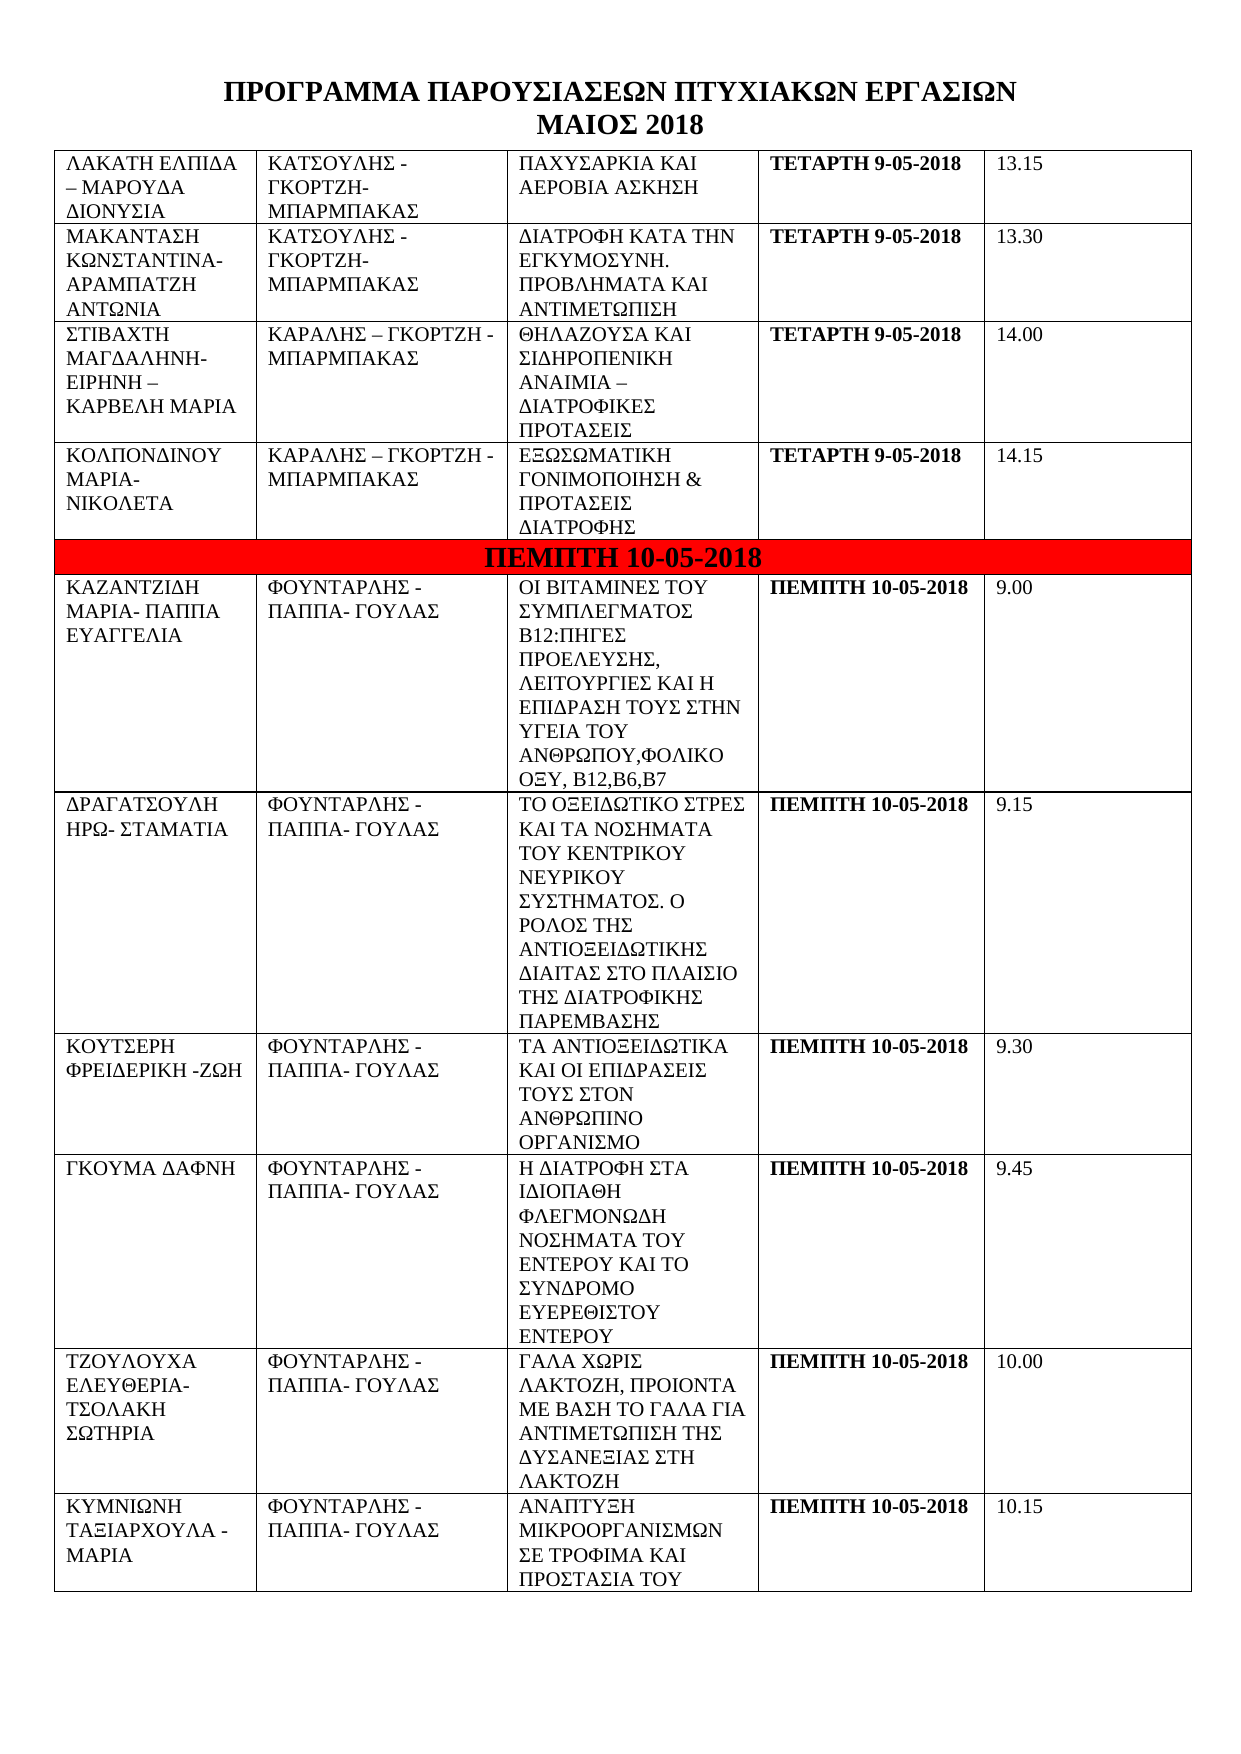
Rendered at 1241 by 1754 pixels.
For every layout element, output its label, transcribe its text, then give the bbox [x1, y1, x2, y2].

table_cell ΚΟΥΤΣΕΡΗ ΦΡΕΙΔΕΡΙΚΗ -ΖΩΗ [55, 1034, 256, 1154]
table_cell ΤΕΤΑΡΤΗ 9-05-2018 [759, 224, 984, 321]
table_cell ΣΤΙΒΑΧΤΗ ΜΑΓΔΑΛΗΝΗ- ΕΙΡΗΝΗ – ΚΑΡΒΕΛΗ ΜΑΡΙΑ [55, 322, 256, 442]
table_cell ΦΟΥΝΤΑΡΛΗΣ -ΠΑΠΠΑ- ΓΟΥΛΑΣ [257, 575, 507, 791]
table_cell ΘΗΛΑΖΟΥΣΑ ΚΑΙ ΣΙΔΗΡΟΠΕΝΙΚΗ ΑΝΑΙΜΙΑ – ΔΙΑΤΡΟΦΙΚΕΣ ΠΡΟΤΑΣΕΙΣ [508, 322, 758, 442]
table_cell ΠΕΜΠΤΗ 10-05-2018 [759, 1349, 984, 1493]
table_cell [508, 1494, 758, 1591]
table_cell ΠΕΜΠΤΗ 10-05-2018 [759, 1034, 984, 1154]
table_cell ΠΕΜΠΤΗ 10-05-2018 [759, 793, 984, 1033]
table_cell ΔΙΑΤΡΟΦΗ ΚΑΤΑ ΤΗΝ ΕΓΚΥΜΟΣΥΝΗ. ΠΡΟΒΛΗΜΑΤΑ ΚΑΙ ΑΝΤΙΜΕΤΩΠΙΣΗ [508, 224, 758, 321]
table_cell 14.15 [985, 443, 1191, 539]
table_cell ΠΕΜΠΤΗ 10-05-2018 [759, 1494, 984, 1591]
table_cell 9.15 [985, 793, 1191, 1033]
table_cell ΤΕΤΑΡΤΗ 9-05-2018 [759, 443, 984, 539]
table_cell ΠΕΜΠΤΗ 10-05-2018 [759, 1155, 984, 1348]
table_cell 13.30 [985, 224, 1191, 321]
table_cell ΠΕΜΠΤΗ 10-05-2018 [55, 540, 1191, 574]
table_cell 10.15 [985, 1494, 1191, 1591]
table_cell ΟΙ ΒΙΤΑΜΙΝΕΣ ΤΟΥ ΣΥΜΠΛΕΓΜΑΤΟΣ B12:ΠΗΓΕΣ ΠΡΟΕΛΕΥΣΗΣ, ΛΕΙΤΟΥΡΓΙΕΣ ΚΑΙ Η ΕΠΙΔΡΑΣΗ ΤΟΥΣ ΣΤΗΝ ΥΓΕΙΑ ΤΟΥ ΑΝΘΡΩΠΟΥ,ΦΟΛΙΚΟ ΟΞΥ, Β12,Β6,Β7 [508, 575, 758, 791]
table_cell 13.15 [985, 151, 1191, 223]
table_cell ΚΑΖΑΝΤΖΙΔΗ ΜΑΡΙΑ- ΠΑΠΠΑ ΕΥΑΓΓΕΛΙΑ [55, 575, 256, 791]
table_cell ΓΚΟΥΜΑ ΔΑΦΝΗ [55, 1155, 256, 1348]
table_cell ΤΟ ΟΞΕΙΔΩΤΙΚΟ ΣΤΡΕΣ ΚΑΙ ΤΑ ΝΟΣΗΜΑΤΑ ΤΟΥ ΚΕΝΤΡΙΚΟΥ ΝΕΥΡΙΚΟΥ ΣΥΣΤΗΜΑΤΟΣ. Ο ΡΟΛΟΣ ΤΗΣ ΑΝΤΙΟΞΕΙΔΩΤΙΚΗΣ ΔΙΑΙΤΑΣ ΣΤΟ ΠΛΑΙΣΙΟ ΤΗΣ ΔΙΑΤΡΟΦΙΚΗΣ ΠΑΡΕΜΒΑΣΗΣ [508, 793, 758, 1033]
table_cell ΚΑΡΑΛΗΣ – ΓΚΟΡΤΖΗ - ΜΠΑΡΜΠΑΚΑΣ [257, 443, 507, 539]
table_cell 9.00 [985, 575, 1191, 791]
table_cell ΚΑΡΑΛΗΣ – ΓΚΟΡΤΖΗ - ΜΠΑΡΜΠΑΚΑΣ [257, 322, 507, 442]
table_cell Η ΔΙΑΤΡΟΦΗ ΣΤΑ ΙΔΙΟΠΑΘΗ ΦΛΕΓΜΟΝΩΔΗ ΝΟΣΗΜΑΤΑ ΤΟΥ ΕΝΤΕΡΟΥ ΚΑΙ ΤΟ ΣΥΝΔΡΟΜΟ ΕΥΕΡΕΘΙΣΤΟΥ ΕΝΤΕΡΟΥ [508, 1155, 758, 1348]
table_cell ΦΟΥΝΤΑΡΛΗΣ -ΠΑΠΠΑ- ΓΟΥΛΑΣ [257, 793, 507, 1033]
table_cell ΠΑΧΥΣΑΡΚΙΑ ΚΑΙ ΑΕΡΟΒΙΑ ΑΣΚΗΣΗ [508, 151, 758, 223]
table_cell ΓΑΛΑ ΧΩΡΙΣ ΛΑΚΤΟΖΗ, ΠΡΟΙΟΝΤΑ ΜΕ ΒΑΣΗ ΤΟ ΓΑΛΑ ΓΙΑ ΑΝΤΙΜΕΤΩΠΙΣΗ ΤΗΣ ΔΥΣΑΝΕΞΙΑΣ ΣΤΗ ΛΑΚΤΟΖΗ [508, 1349, 758, 1493]
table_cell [55, 1494, 256, 1591]
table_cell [257, 151, 507, 223]
table_cell ΚΑΤΣΟΥΛΗΣ -ΓΚΟΡΤΖΗ-ΜΠΑΡΜΠΑΚΑΣ [257, 224, 507, 321]
table_cell ΠΕΜΠΤΗ 10-05-2018 [759, 575, 984, 791]
table_cell ΤΕΤΑΡΤΗ 9-05-2018 [759, 151, 984, 223]
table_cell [257, 1494, 507, 1591]
table_cell ΤΑ ΑΝΤΙΟΞΕΙΔΩΤΙΚΑ ΚΑΙ ΟΙ ΕΠΙΔΡΑΣΕΙΣ ΤΟΥΣ ΣΤΟΝ ΑΝΘΡΩΠΙΝΟ ΟΡΓΑΝΙΣΜΟ [508, 1034, 758, 1154]
table_cell ΛΑΚΑΤΗ ΕΛΠΙΔΑ – ΜΑΡΟΥΔΑ ΔΙΟΝΥΣΙΑ [55, 151, 256, 223]
table_cell 9.30 [985, 1034, 1191, 1154]
table_cell ΔΡΑΓΑΤΣΟΥΛΗ ΗΡΩ- ΣΤΑΜΑΤΙΑ [55, 793, 256, 1033]
table_cell ΚΟΛΠΟΝΔΙΝΟΥ ΜΑΡΙΑ-ΝΙΚΟΛΕΤΑ [55, 443, 256, 539]
table_cell 9.45 [985, 1155, 1191, 1348]
table_cell 10.00 [985, 1349, 1191, 1493]
table_cell ΦΟΥΝΤΑΡΛΗΣ -ΠΑΠΠΑ- ΓΟΥΛΑΣ [257, 1034, 507, 1154]
table_cell ΤΖΟΥΛΟΥΧΑ ΕΛΕΥΘΕΡΙΑ- ΤΣΟΛΑΚΗ ΣΩΤΗΡΙΑ [55, 1349, 256, 1493]
table_cell ΦΟΥΝΤΑΡΛΗΣ -ΠΑΠΠΑ- ΓΟΥΛΑΣ [257, 1349, 507, 1493]
table_cell ΤΕΤΑΡΤΗ 9-05-2018 [759, 322, 984, 442]
table_cell 14.00 [985, 322, 1191, 442]
table_cell ΕΞΩΣΩΜΑΤΙΚΗ ΓΟΝΙΜΟΠΟΙΗΣΗ & ΠΡΟΤΑΣΕΙΣ ΔΙΑΤΡΟΦΗΣ [508, 443, 758, 539]
table_cell ΦΟΥΝΤΑΡΛΗΣ -ΠΑΠΠΑ- ΓΟΥΛΑΣ [257, 1155, 507, 1348]
table_cell ΜΑΚΑΝΤΑΣΗ ΚΩΝΣΤΑΝΤΙΝΑ- ΑΡΑΜΠΑΤΖΗ ΑΝΤΩΝΙΑ [55, 224, 256, 321]
